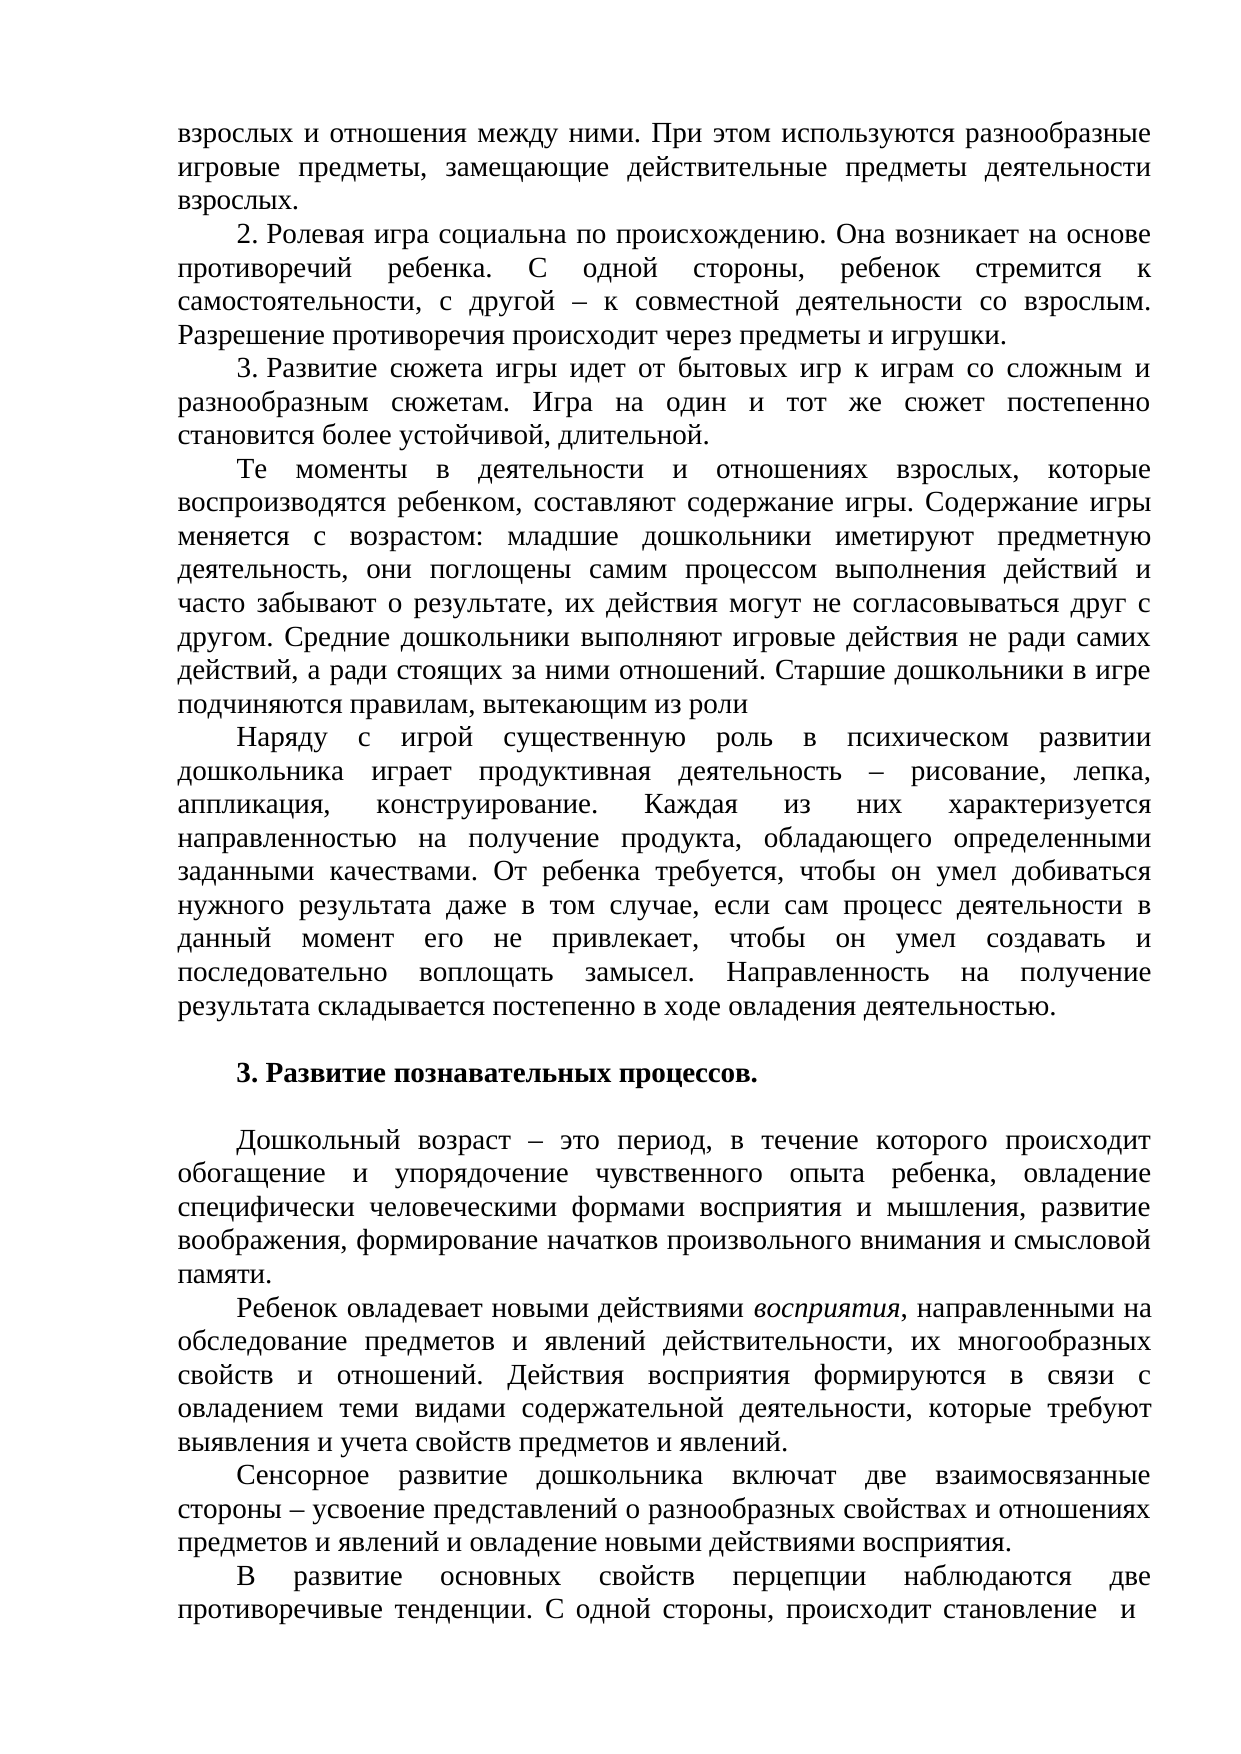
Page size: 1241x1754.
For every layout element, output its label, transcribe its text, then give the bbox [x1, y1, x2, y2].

text Те моменты в деятельности и отношениях взрослых, которые воспроизводятся ребенком, составляют содержание игры. Содержание игры меняется с возрастом: младшие дошкольники иметируют предметную деятельность, они поглощены самим процессом выполнения действий и часто забывают о результате, их действия могут не согласовываться друг с другом. Средние дошкольники выполняют игровые действия не ради самих действий, а ради стоящих за ними отношений. Старшие дошкольники в игре подчиняются правилам, вытекающим из роли [177, 451, 1152, 719]
text Ребенок овладевает новыми действиями восприятия, направленными на обследование предметов и явлений действительности, их многообразных свойств и отношений. Действия восприятия формируются в связи с овладением теми видами содержательной деятельности, которые требуют выявления и учета свойств предметов и явлений. [177, 1290, 1152, 1457]
subtitle 3. Развитие познавательных процессов. [236, 1055, 1163, 1089]
list Ролевая игра социальна по происхождению. Она возникает на основе противоречий ребенка. С одной стороны, ребенок стремится к самостоятельности, с другой – к совместной деятельности со взрослым. Разрешение противоречия происходит через предметы и игрушки. [177, 216, 1152, 350]
list Развитие сюжета игры идет от бытовых игр к играм со сложным и разнообразным сюжетам. Игра на один и тот же сюжет постепенно становится более устойчивой, длительной. [177, 350, 1151, 451]
text Дошкольный возраст – это период, в течение которого происходит обогащение и упорядочение чувственного опыта ребенка, овладение специфически человеческими формами восприятия и мышления, развитие воображения, формирование начатков произвольного внимания и смысловой памяти. [177, 1122, 1152, 1289]
text Сенсорное развитие дошкольника включат две взаимосвязанные стороны – усвоение представлений о разнообразных свойствах и отношениях предметов и явлений и овладение новыми действиями восприятия. [177, 1457, 1151, 1558]
text взрослых и отношения между ними. При этом используются разнообразные игровые предметы, замещающие действительные предметы деятельности взрослых. [177, 115, 1152, 216]
text Наряду с игрой существенную роль в психическом развитии дошкольника играет продуктивная деятельность – рисование, лепка, аппликация, конструирование. Каждая из них характеризуется направленностью на получение продукта, обладающего определенными заданными качествами. От ребенка требуется, чтобы он умел добиваться нужного результата даже в том случае, если сам процесс деятельности в данный момент его не привлекает, чтобы он умел создавать и последовательно воплощать замысел. Направленность на получение результата складывается постепенно в ходе овладения деятельностью. [177, 719, 1152, 1021]
text В развитие основных свойств перцепции наблюдаются две противоречивые тенденции. С одной стороны, происходит становление и [177, 1558, 1152, 1625]
